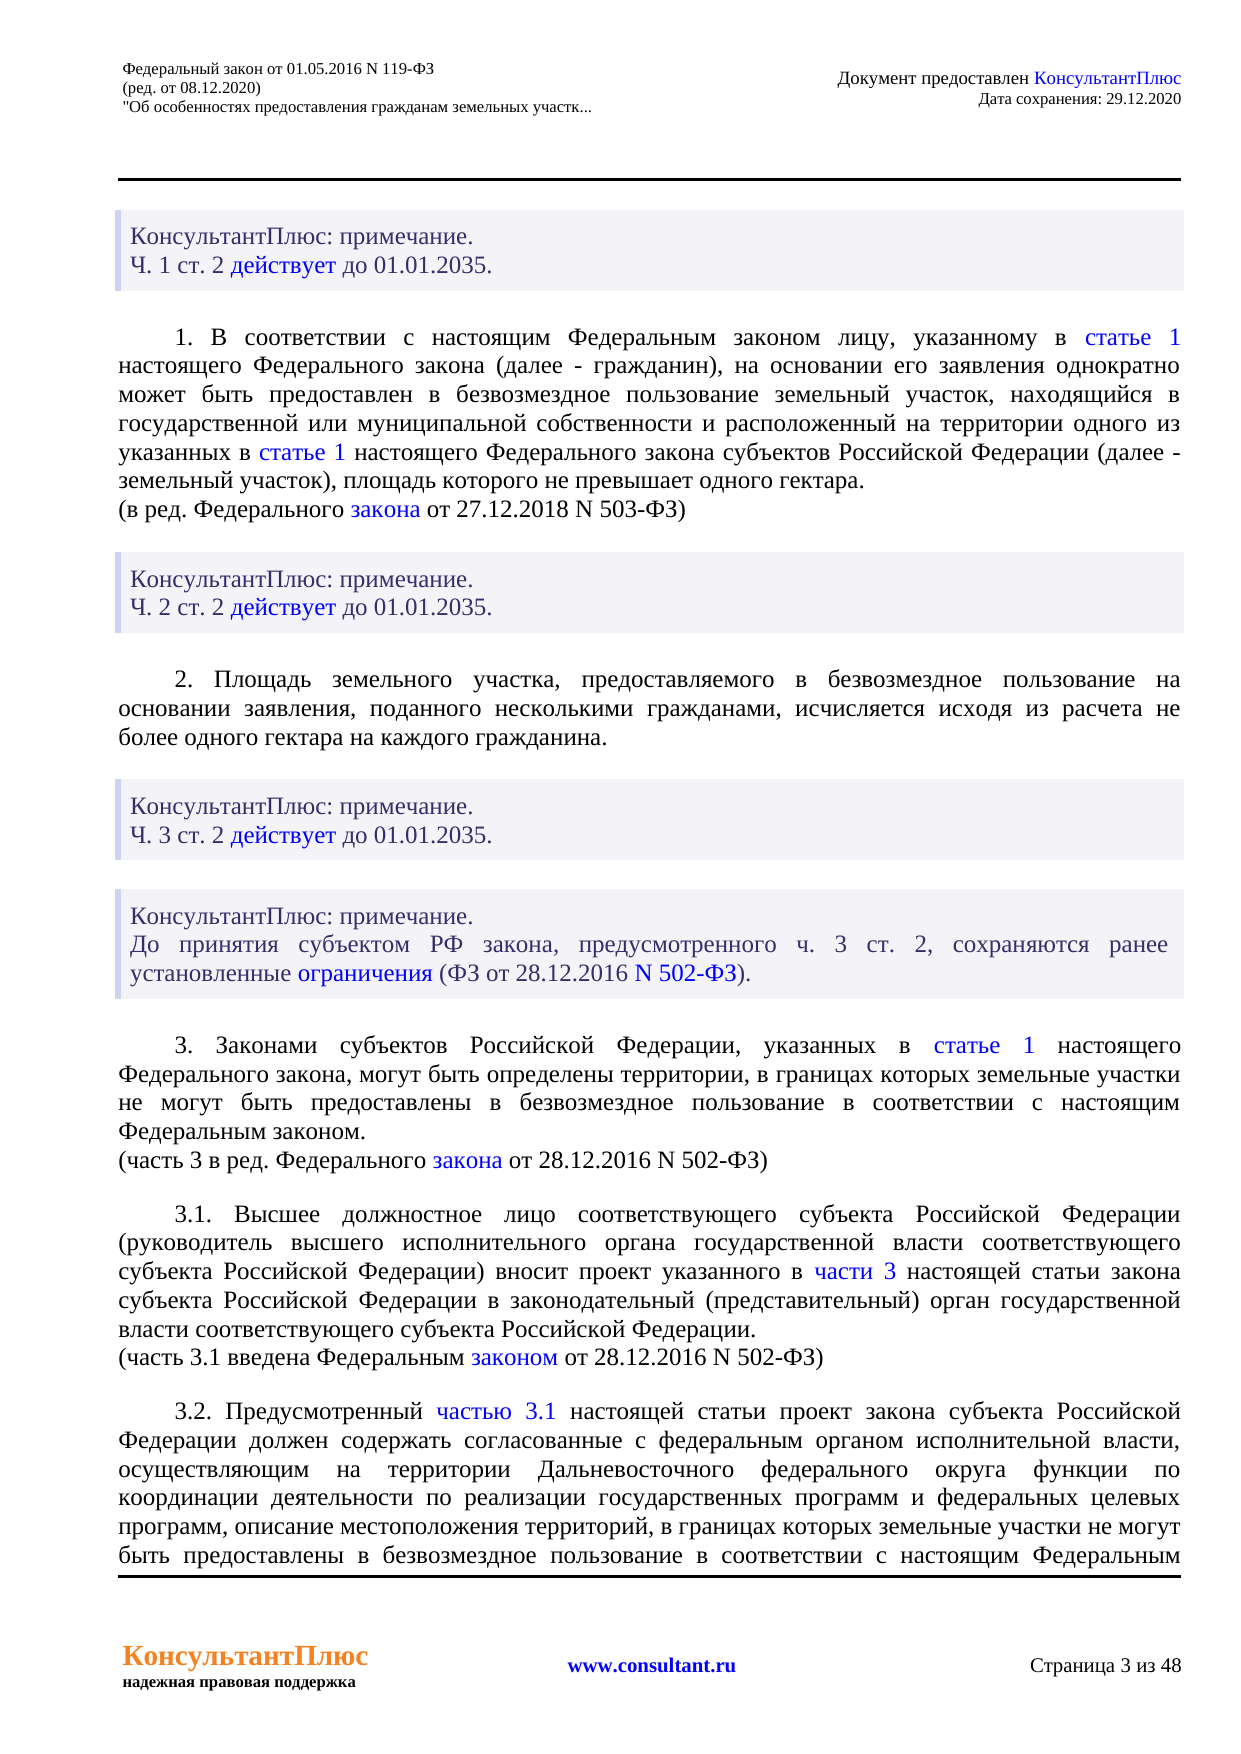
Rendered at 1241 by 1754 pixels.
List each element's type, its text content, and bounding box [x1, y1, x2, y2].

table_header КонсультантПлюс: примечание. Ч. 1 ст. 2 действует до 01.01.2035. [121, 210, 1178, 291]
text 3.1. Высшее должностное лицо соответствующего субъекта Российской Федерации (руководитель высшего исполнительного органа государственной власти соответствующего субъекта Российской Федерации) вносит проект указанного в части 3 настоящей статьи закона субъекта Российской Федерации в законодательный (представительный) орган государственной власти соответствующего субъекта Российской Федерации. [118, 1199, 1181, 1342]
text (часть 3 в ред. Федерального закона от 28.12.2016 N 502-ФЗ) [118, 1145, 1181, 1174]
text 1. В соответствии с настоящим Федеральным законом лицу, указанному в статье 1 настоящего Федерального закона (далее - гражданин), на основании его заявления однократно может быть предоставлен в безвозмездное пользование земельный участок, находящийся в государственной или муниципальной собственности и расположенный на территории одного из указанных в статье 1 настоящего Федерального закона субъектов Российской Федерации (далее - земельный участок), площадь которого не превышает одного гектара. [118, 322, 1181, 494]
text (часть 3.1 введена Федеральным законом от 28.12.2016 N 502-ФЗ) [118, 1342, 1181, 1371]
text 2. Площадь земельного участка, предоставляемого в безвозмездное пользование на основании заявления, поданного несколькими гражданами, исчисляется исходя из расчета не более одного гектара на каждого гражданина. [118, 664, 1181, 750]
table_header КонсультантПлюс: примечание. Ч. 3 ст. 2 действует до 01.01.2035. [121, 779, 1178, 860]
text 3. Законами субъектов Российской Федерации, указанных в статье 1 настоящего Федерального закона, могут быть определены территории, в границах которых земельные участки не могут быть предоставлены в безвозмездное пользование в соответствии с настоящим Федеральным законом. [118, 1030, 1181, 1145]
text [118, 1396, 1181, 1569]
table_header КонсультантПлюс: примечание. Ч. 2 ст. 2 действует до 01.01.2035. [121, 552, 1178, 633]
text (в ред. Федерального закона от 27.12.2018 N 503-ФЗ) [118, 494, 1181, 523]
table_header КонсультантПлюс: примечание. До принятия субъектом РФ закона, предусмотренного ч. 3 ст. 2, сохраняются ранее установленные ограничения (ФЗ от 28.12.2016 N 502-ФЗ). [121, 889, 1178, 999]
